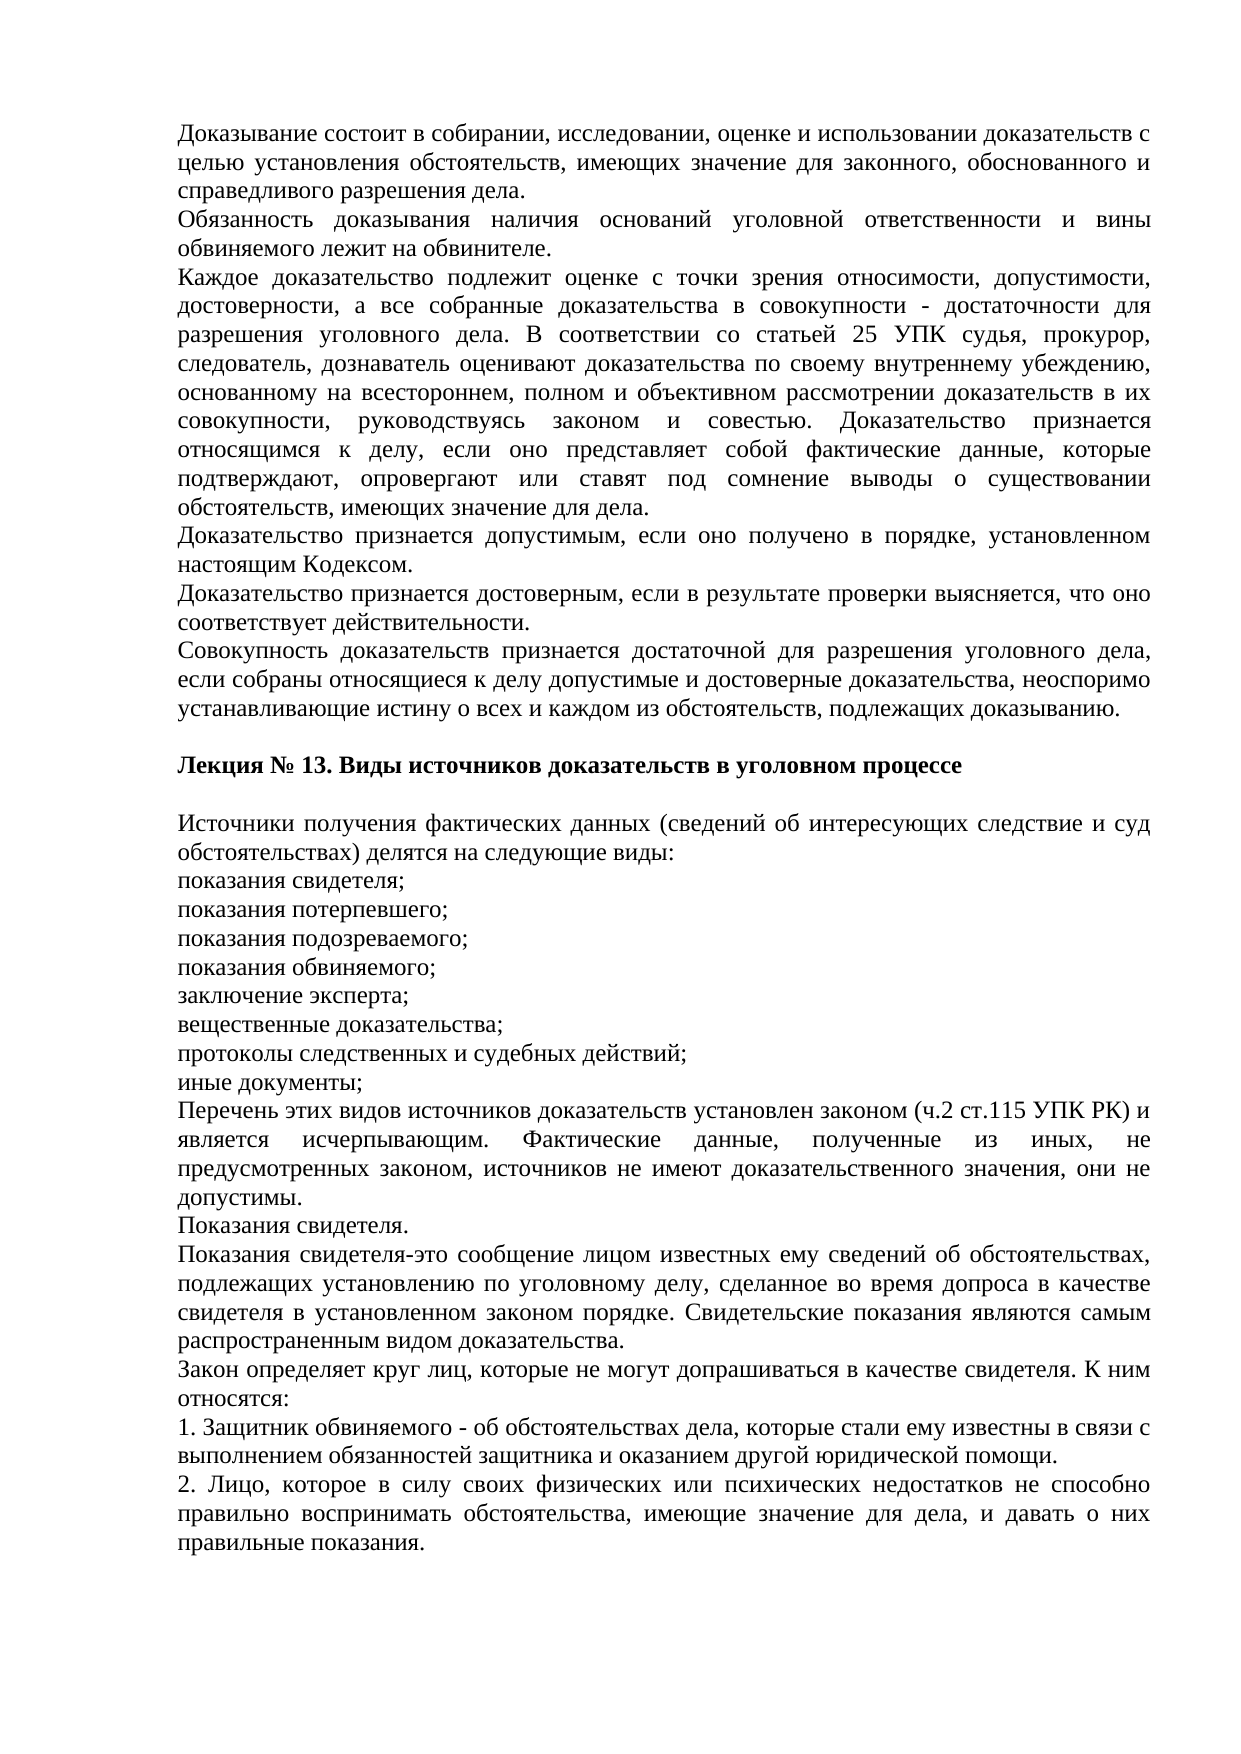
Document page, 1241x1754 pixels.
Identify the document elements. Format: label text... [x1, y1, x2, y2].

text Перечень этих видов источников доказательств установлен законом (ч.2 ст.115 УПК РК) и является исчерпывающим. Фактические данные, полученные из иных, не предусмотренных законом, источников не имеют доказательственного значения, они не допустимы. [177, 1096, 1152, 1211]
text Источники получения фактических данных (сведений об интересующих следствие и суд обстоятельствах) делятся на следующие виды: [177, 808, 1152, 866]
text Доказательство признается достоверным, если в результате проверки выясняется, что оно соответствует действительности. [177, 578, 1152, 636]
text Доказательство признается допустимым, если оно получено в порядке, установленном настоящим Кодексом. [177, 521, 1152, 578]
text Показания свидетеля. [177, 1211, 1152, 1239]
text Лекция № 13. Виды источников доказательств в уголовном процессе [177, 751, 1152, 779]
text показания подозреваемого; [177, 923, 1152, 952]
text протоколы следственных и судебных действий; [177, 1038, 1152, 1067]
text иные документы; [177, 1067, 1152, 1096]
text показания обвиняемого; [177, 952, 1152, 981]
text вещественные доказательства; [177, 1009, 1152, 1038]
text Каждое доказательство подлежит оценке с точки зрения относимости, допустимости, достоверности, а все собранные доказательства в совокупности - достаточности для разрешения уголовного дела. В соответствии со статьей 25 УПК судья, прокурор, следователь, дознаватель оценивают доказательства по своему внутреннему убеждению, основанному на всестороннем, полном и объективном рассмотрении доказательств в их совокупности, руководствуясь законом и совестью. Доказательство признается относящимся к делу, если оно представляет собой фактические данные, которые подтверждают, опровергают или ставят под сомнение выводы о существовании обстоятельств, имеющих значение для дела. [177, 262, 1152, 521]
text заключение эксперта; [177, 981, 1152, 1009]
text показания свидетеля; [177, 866, 1152, 894]
text Закон определяет круг лиц, которые не могут допрашиваться в качестве свидетеля. К ним относятся: [177, 1354, 1152, 1412]
text Совокупность доказательств признается достаточной для разрешения уголовного дела, если собраны относящиеся к делу допустимые и достоверные доказательства, неоспоримо устанавливающие истину о всех и каждом из обстоятельств, подлежащих доказыванию. [177, 636, 1152, 722]
text Доказывание состоит в собирании, исследовании, оценке и использовании доказательств с целью установления обстоятельств, имеющих значение для законного, обоснованного и справедливого разрешения дела. [177, 118, 1152, 204]
text Обязанность доказывания наличия оснований уголовной ответственности и вины обвиняемого лежит на обвинителе. [177, 204, 1152, 262]
text 2. Лицо, которое в силу своих физических или психических недостатков не способно правильно воспринимать обстоятельства, имеющие значение для дела, и давать о них правильные показания. [177, 1469, 1152, 1556]
text показания потерпевшего; [177, 894, 1152, 923]
text Показания свидетеля-это сообщение лицом известных ему сведений об обстоятельствах, подлежащих установлению по уголовному делу, сделанное во время допроса в качестве свидетеля в установленном законом порядке. Свидетельские показания являются самым распространенным видом доказательства. [177, 1239, 1152, 1354]
text 1. Защитник обвиняемого - об обстоятельствах дела, которые стали ему известны в связи с выполнением обязанностей защитника и оказанием другой юридической помощи. [177, 1412, 1152, 1469]
